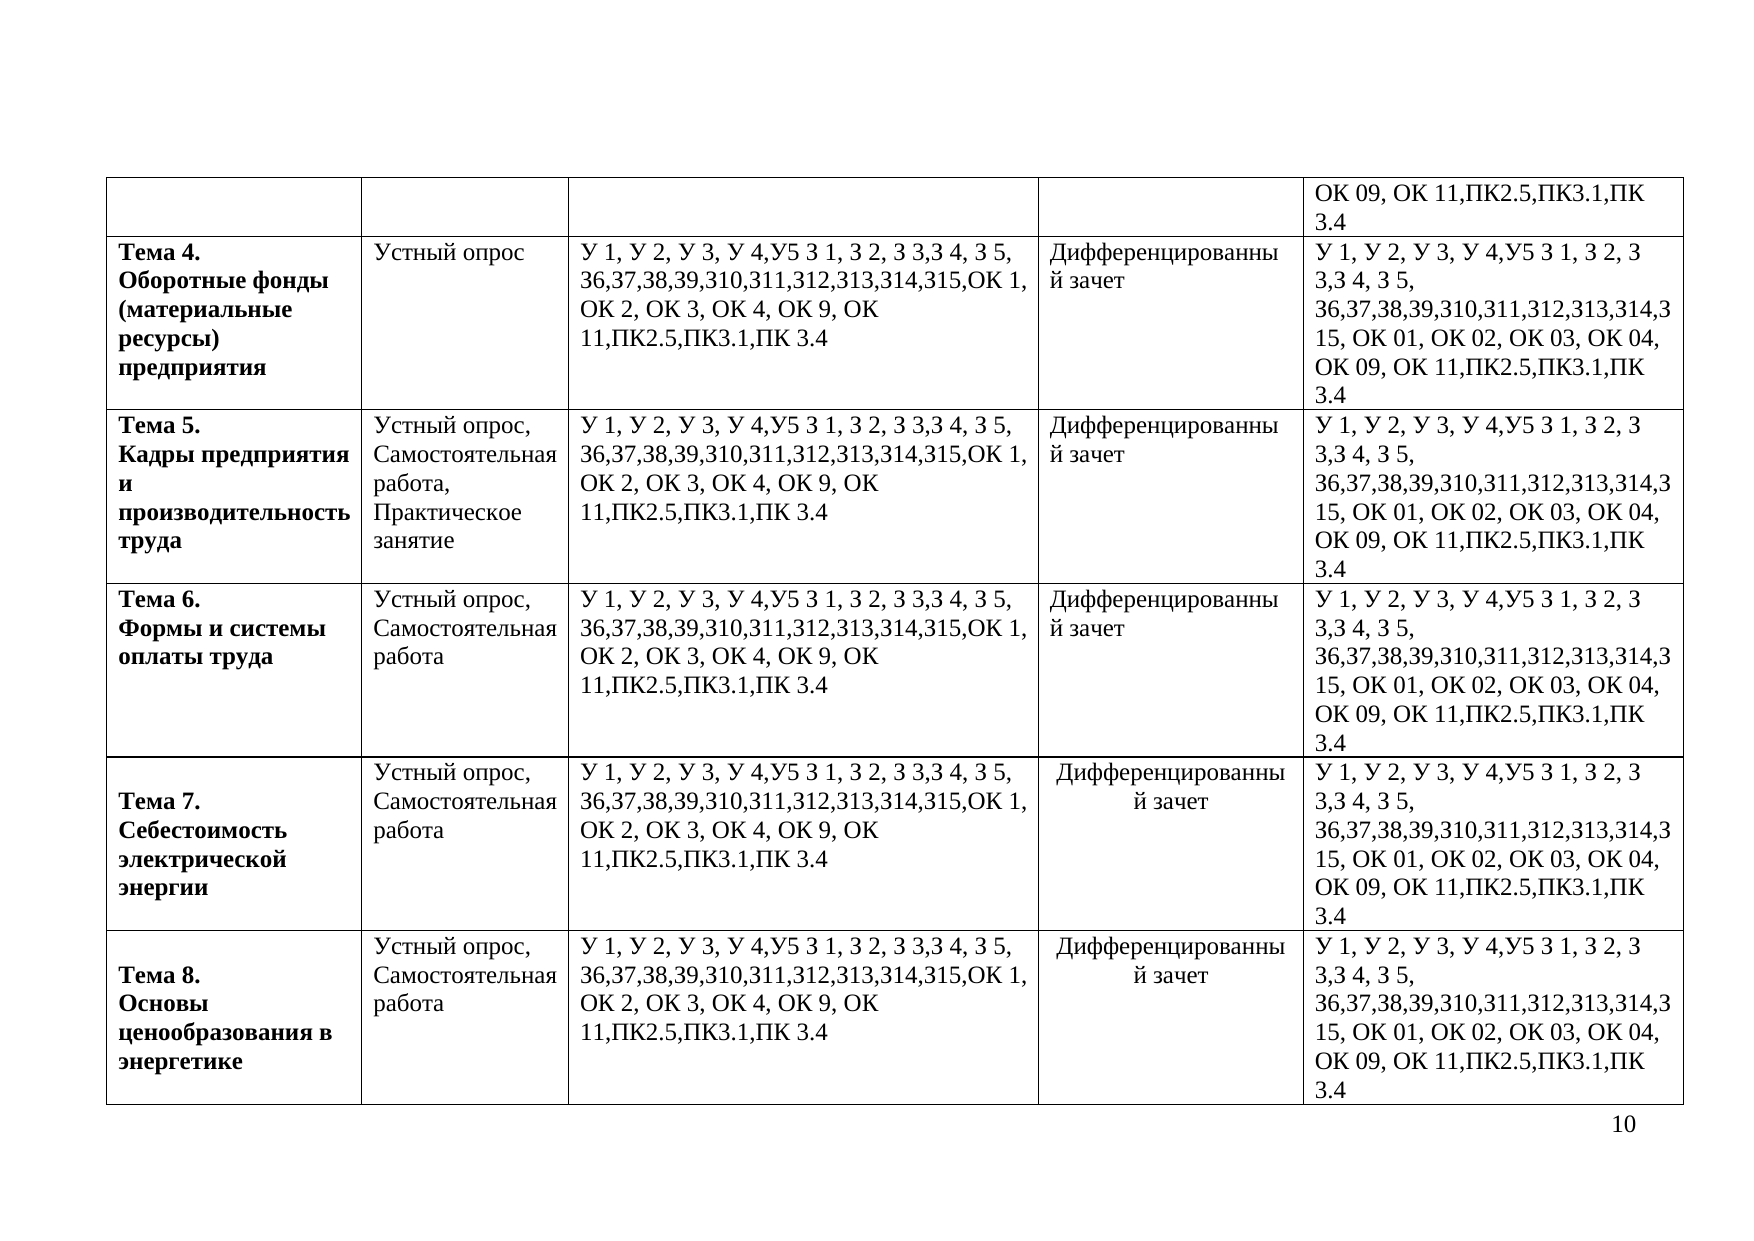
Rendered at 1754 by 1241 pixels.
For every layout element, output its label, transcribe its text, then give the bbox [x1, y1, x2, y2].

table_cell Тема 7. Себестоимость электрической энергии [107, 758, 361, 930]
table_cell Тема 8. Основы ценообразования в энергетике [107, 931, 361, 1103]
table_cell Тема 6. Формы и системы оплаты труда [107, 584, 361, 756]
table_cell У 1, У 2, У 3, У 4,У5 З 1, З 2, З 3,З 4, З 5, З6,З7,З8,З9,З10,З11,З12,З13,З14,З15, ОК 01, ОК 02, ОК 03, ОК 04, ОК 09, ОК 11,ПК2.5,ПК3.1,ПК 3.4 [1304, 584, 1683, 756]
table_cell Тема 4. Оборотные фонды (материальные ресурсы) предприятия [107, 237, 361, 409]
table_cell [362, 931, 568, 1103]
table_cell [569, 178, 1038, 236]
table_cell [107, 178, 361, 236]
table_cell Устный опрос, Самостоятельная работа [362, 758, 568, 930]
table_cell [1039, 178, 1303, 236]
table_cell У 1, У 2, У 3, У 4,У5 З 1, З 2, З 3,З 4, З 5, З6,З7,З8,З9,З10,З11,З12,З13,З14,З15,ОК 1, ОК 2, ОК 3, ОК 4, ОК 9, ОК 11,ПК2.5,ПК3.1,ПК 3.4 [569, 758, 1038, 930]
table_cell Тема 5. Кадры предприятия и производительность труда [107, 410, 361, 583]
table_cell У 1, У 2, У 3, У 4,У5 З 1, З 2, З 3,З 4, З 5, З6,З7,З8,З9,З10,З11,З12,З13,З14,З15, ОК 01, ОК 02, ОК 03, ОК 04, ОК 09, ОК 11,ПК2.5,ПК3.1,ПК 3.4 [1304, 758, 1683, 930]
table_cell У 1, У 2, У 3, У 4,У5 З 1, З 2, З 3,З 4, З 5, З6,З7,З8,З9,З10,З11,З12,З13,З14,З15,ОК 1, ОК 2, ОК 3, ОК 4, ОК 9, ОК 11,ПК2.5,ПК3.1,ПК 3.4 [569, 410, 1038, 583]
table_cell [1039, 931, 1303, 1103]
table_cell У 1, У 2, У 3, У 4,У5 З 1, З 2, З 3,З 4, З 5, З6,З7,З8,З9,З10,З11,З12,З13,З14,З15,ОК 1, ОК 2, ОК 3, ОК 4, ОК 9, ОК 11,ПК2.5,ПК3.1,ПК 3.4 [569, 237, 1038, 409]
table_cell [1304, 931, 1683, 1103]
table_cell Дифференцированный зачет [1039, 410, 1303, 583]
table_cell Устный опрос, Самостоятельная работа [362, 584, 568, 756]
table_cell Устный опрос [362, 237, 568, 409]
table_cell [362, 178, 568, 236]
table_cell Устный опрос, Самостоятельная работа, Практическое занятие [362, 410, 568, 583]
table_cell У 1, У 2, У 3, У 4,У5 З 1, З 2, З 3,З 4, З 5, З6,З7,З8,З9,З10,З11,З12,З13,З14,З15,ОК 1, ОК 2, ОК 3, ОК 4, ОК 9, ОК 11,ПК2.5,ПК3.1,ПК 3.4 [569, 584, 1038, 756]
table_cell У 1, У 2, У 3, У 4,У5 З 1, З 2, З 3,З 4, З 5, З6,З7,З8,З9,З10,З11,З12,З13,З14,З15, ОК 01, ОК 02, ОК 03, ОК 04, ОК 09, ОК 11,ПК2.5,ПК3.1,ПК 3.4 [1304, 237, 1683, 409]
table_cell У 1, У 2, У 3, У 4,У5 З 1, З 2, З 3,З 4, З 5, З6,З7,З8,З9,З10,З11,З12,З13,З14,З15, ОК 01, ОК 02, ОК 03, ОК 04, ОК 09, ОК 11,ПК2.5,ПК3.1,ПК 3.4 [1304, 410, 1683, 583]
table_cell Дифференцированный зачет [1039, 758, 1303, 930]
table_cell Дифференцированный зачет [1039, 584, 1303, 756]
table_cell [569, 931, 1038, 1103]
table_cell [1304, 178, 1683, 236]
table_cell Дифференцированный зачет [1039, 237, 1303, 409]
